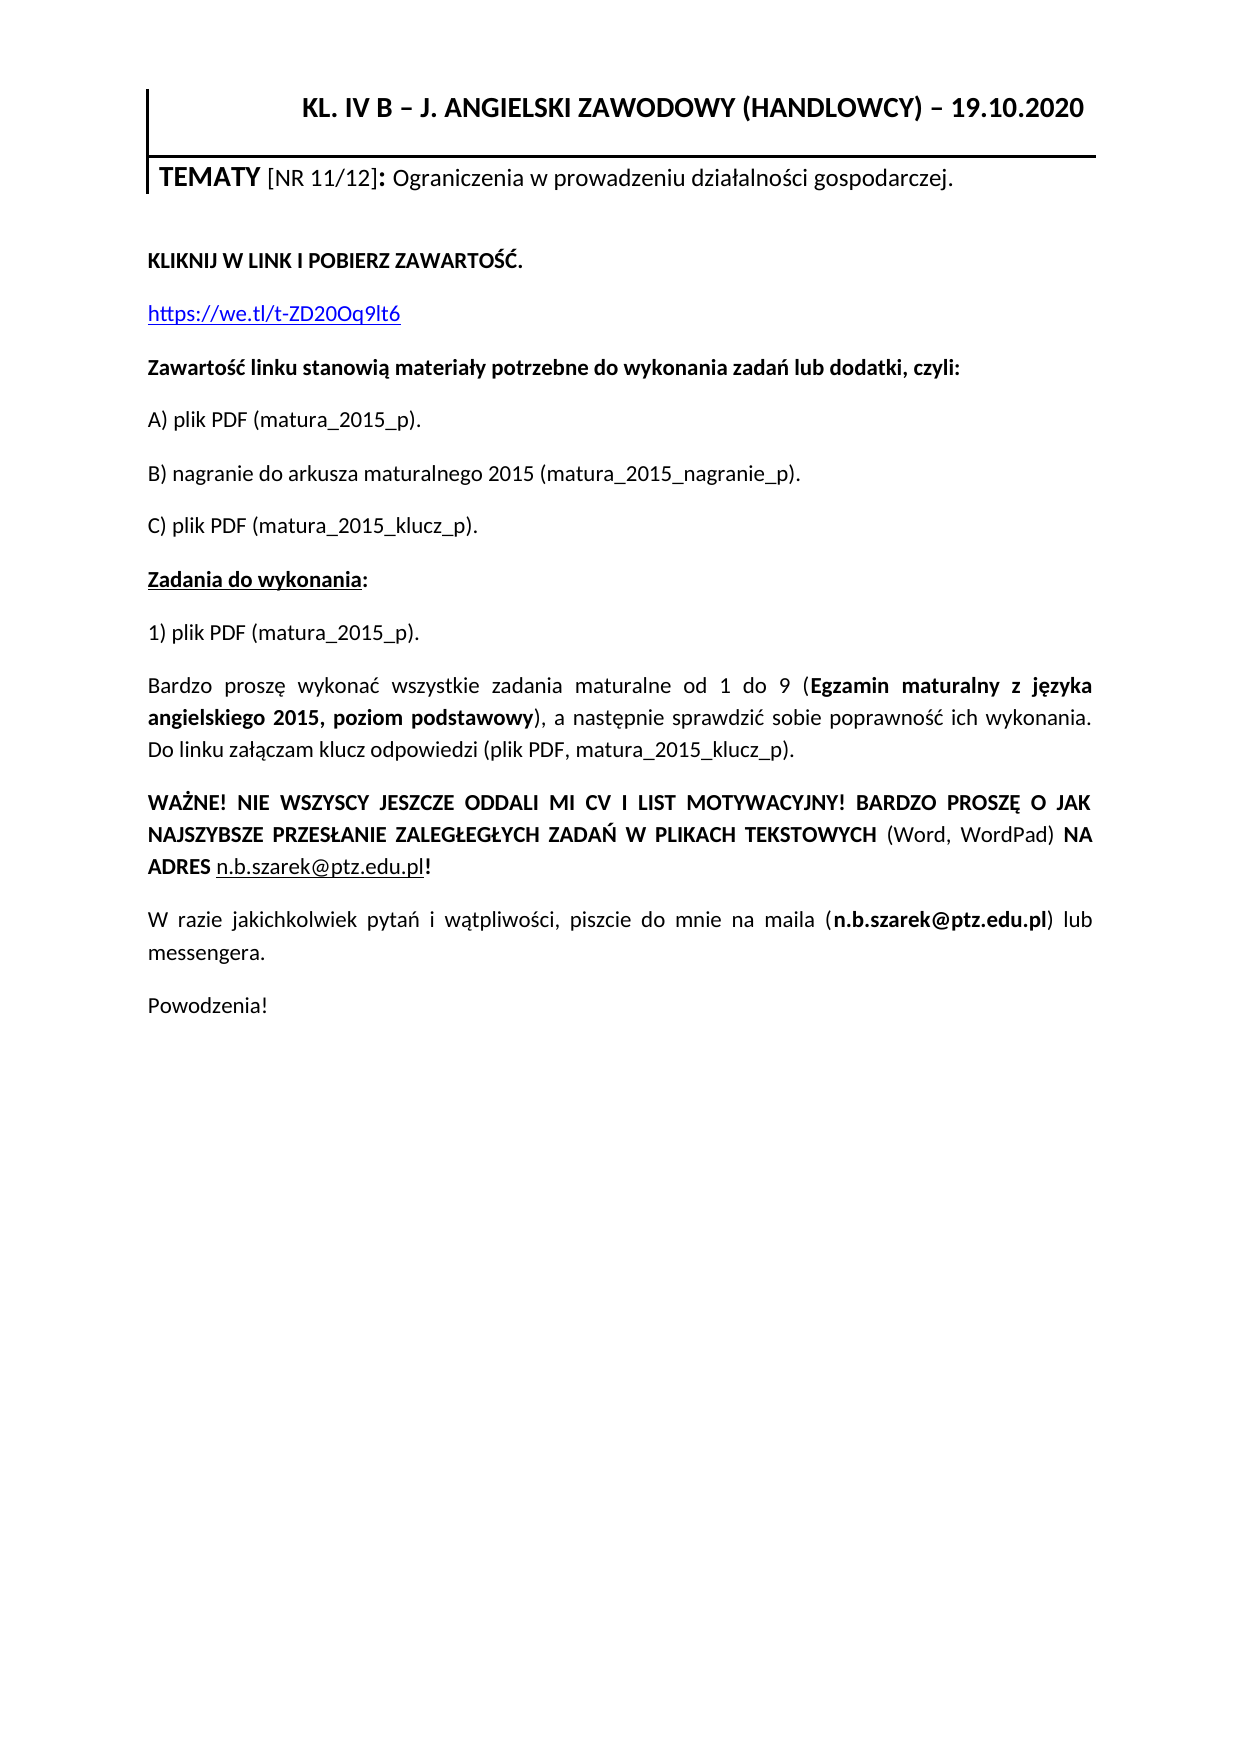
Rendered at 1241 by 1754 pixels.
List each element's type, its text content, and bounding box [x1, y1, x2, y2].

table_header KL. IV B – J. ANGIELSKI ZAWODOWY (HANDLOWCY) – 19.10.2020 [149, 89, 1096, 155]
text KLIKNIJ W LINK I POBIERZ ZAWARTOŚĆ. [148, 247, 1093, 274]
table_cell TEMATY [NR 11/12]: Ograniczenia w prowadzeniu działalności gospodarczej. [149, 158, 1096, 193]
text Zadania do wykonania: [148, 565, 1093, 593]
text A) plik PDF (matura_2015_p). [148, 406, 1093, 434]
text C) plik PDF (matura_2015_klucz_p). [148, 512, 1093, 540]
text W razie jakichkolwiek pytań i wątpliwości, piszcie do mnie na maila (n.b.szarek@ptz.edu.pl) lub messengera. [148, 906, 1093, 966]
text B) nagranie do arkusza maturalnego 2015 (matura_2015_nagranie_p). [148, 459, 1093, 487]
text Zawartość linku stanowią materiały potrzebne do wykonania zadań lub dodatki, czyli: [148, 353, 1093, 381]
text Bardzo proszę wykonać wszystkie zadania maturalne od 1 do 9 (Egzamin maturalny z języka angielskiego 2015, poziom podstawowy), a następnie sprawdzić sobie poprawność ich wykonania. Do linku załączam klucz odpowiedzi (plik PDF, matura_2015_klucz_p). [148, 671, 1093, 763]
text Powodzenia! [148, 991, 1093, 1019]
text https://we.tl/t-ZD20Oq9lt6 [148, 299, 1093, 328]
text WAŻne! nie wszyscy jeszcze oddali mi CV i list motywacyjny! Bardzo proszę o jak najszybsze przesłanie zaległegłych zadań W PLIKach TEKSTOWYch (Word, WordPad) NA ADRES n.b.szarek@ptz.edu.pl! [148, 788, 1093, 881]
text 1) plik PDF (matura_2015_p). [148, 618, 1093, 646]
